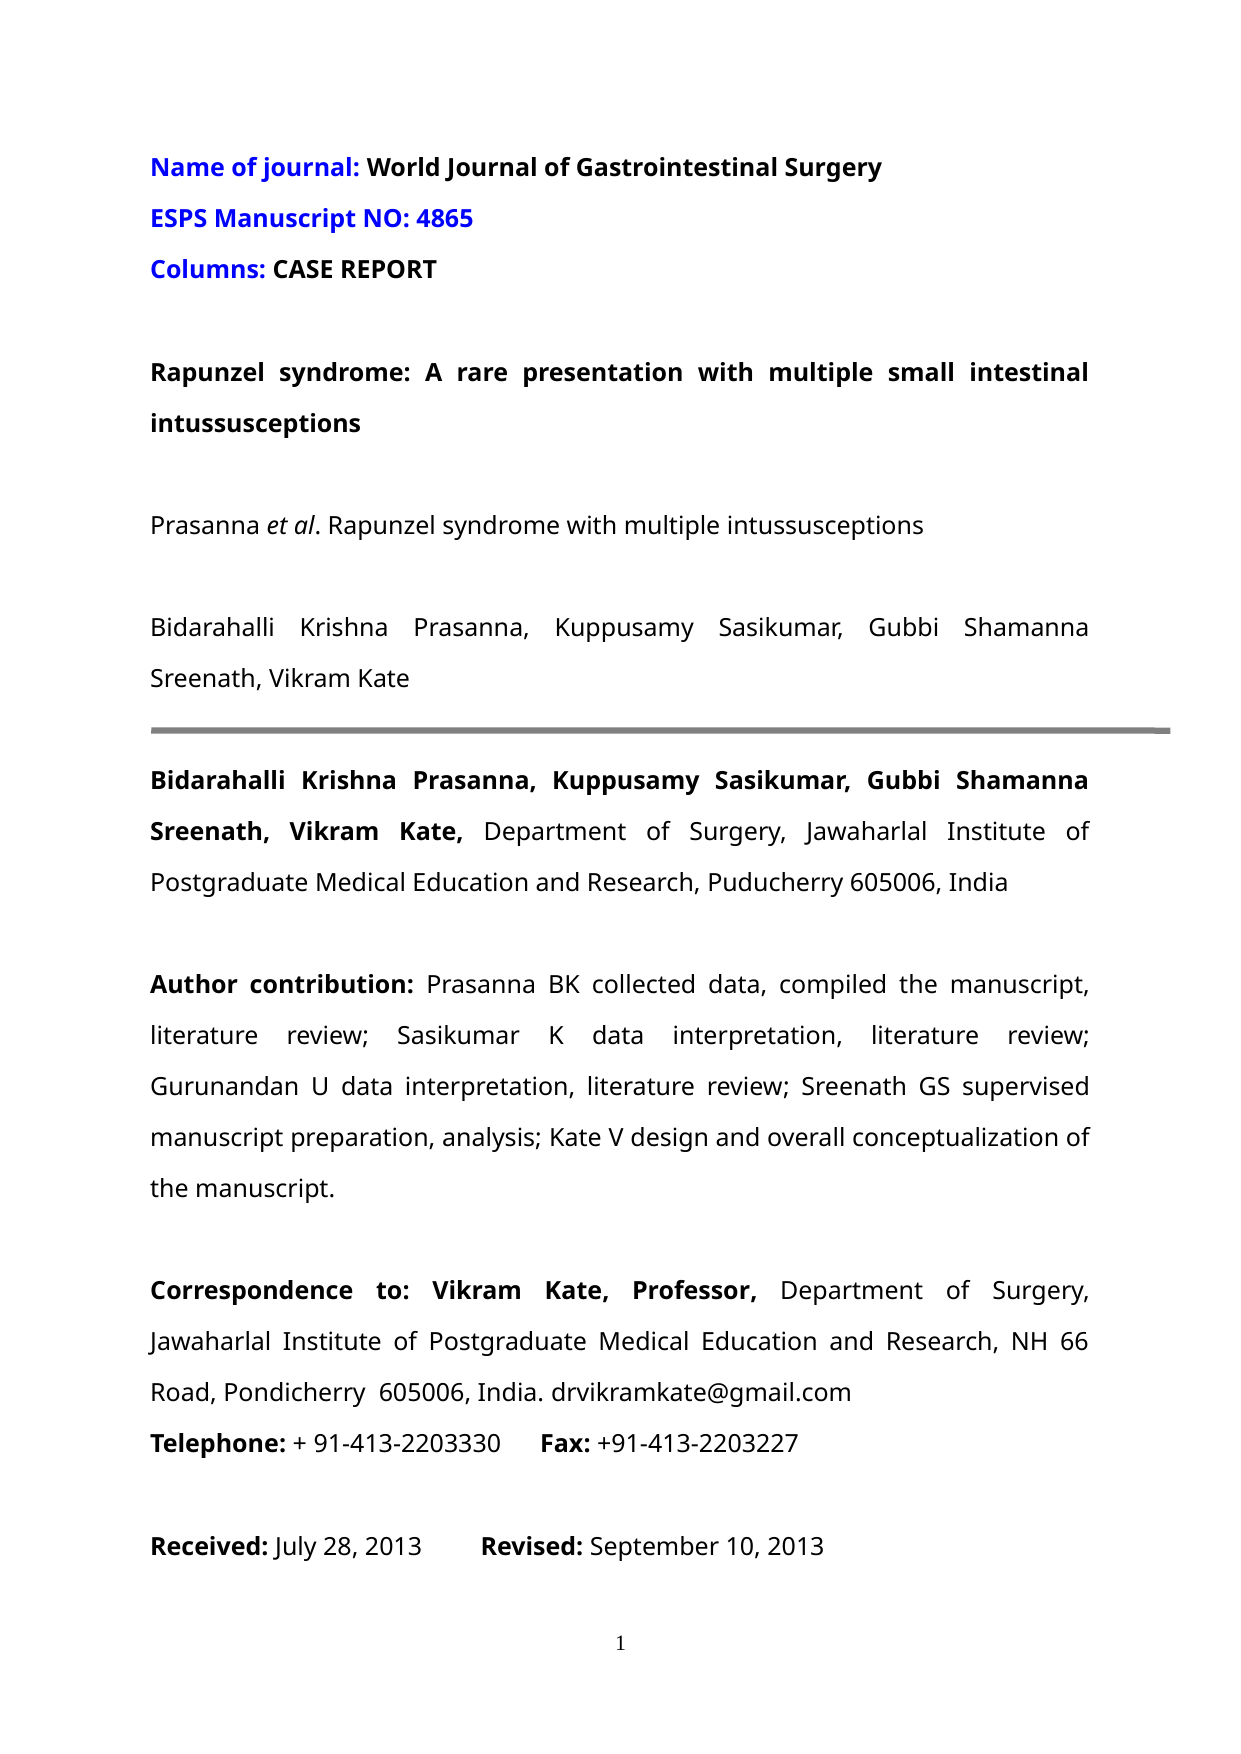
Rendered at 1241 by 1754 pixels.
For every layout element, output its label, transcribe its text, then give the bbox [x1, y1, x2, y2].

text Bidarahalli Krishna Prasanna, Kuppusamy Sasikumar, Gubbi Shamanna Sreenath, Vikram Kate, Department of Surgery, Jawaharlal Institute of Postgraduate Medical Education and Research, Puducherry 605006, India [150, 762, 1090, 899]
text Columns: CASE REPORT [150, 252, 1090, 286]
text Received: July 28, 2013 Revised: September 10, 2013 [150, 1528, 1090, 1562]
text Rapunzel syndrome: A rare presentation with multiple small intestinal intussusceptions [150, 354, 1090, 439]
text Correspondence to: Vikram Kate, Professor, Department of Surgery, Jawaharlal Institute of Postgraduate Medical Education and Research, NH 66 Road, Pondicherry 605006, India. drvikramkate@gmail.com [150, 1273, 1090, 1409]
text Prasanna et al. Rapunzel syndrome with multiple intussusceptions [150, 507, 1090, 541]
text Bidarahalli Krishna Prasanna, Kuppusamy Sasikumar, Gubbi Shamanna Sreenath, Vikram Kate [150, 609, 1090, 694]
text Name of journal: World Journal of Gastrointestinal Surgery [150, 150, 1090, 184]
text Telephone: + 91-413-2203330 Fax: +91-413-2203227 [150, 1426, 1090, 1460]
text Author contribution: Prasanna BK collected data, compiled the manuscript, literature review; Sasikumar K data interpretation, literature review; Gurunandan U data interpretation, literature review; Sreenath GS supervised manuscript preparation, analysis; Kate V design and overall conceptualization of the manuscript. [150, 967, 1090, 1205]
text ESPS Manuscript NO: 4865 [150, 201, 1090, 235]
